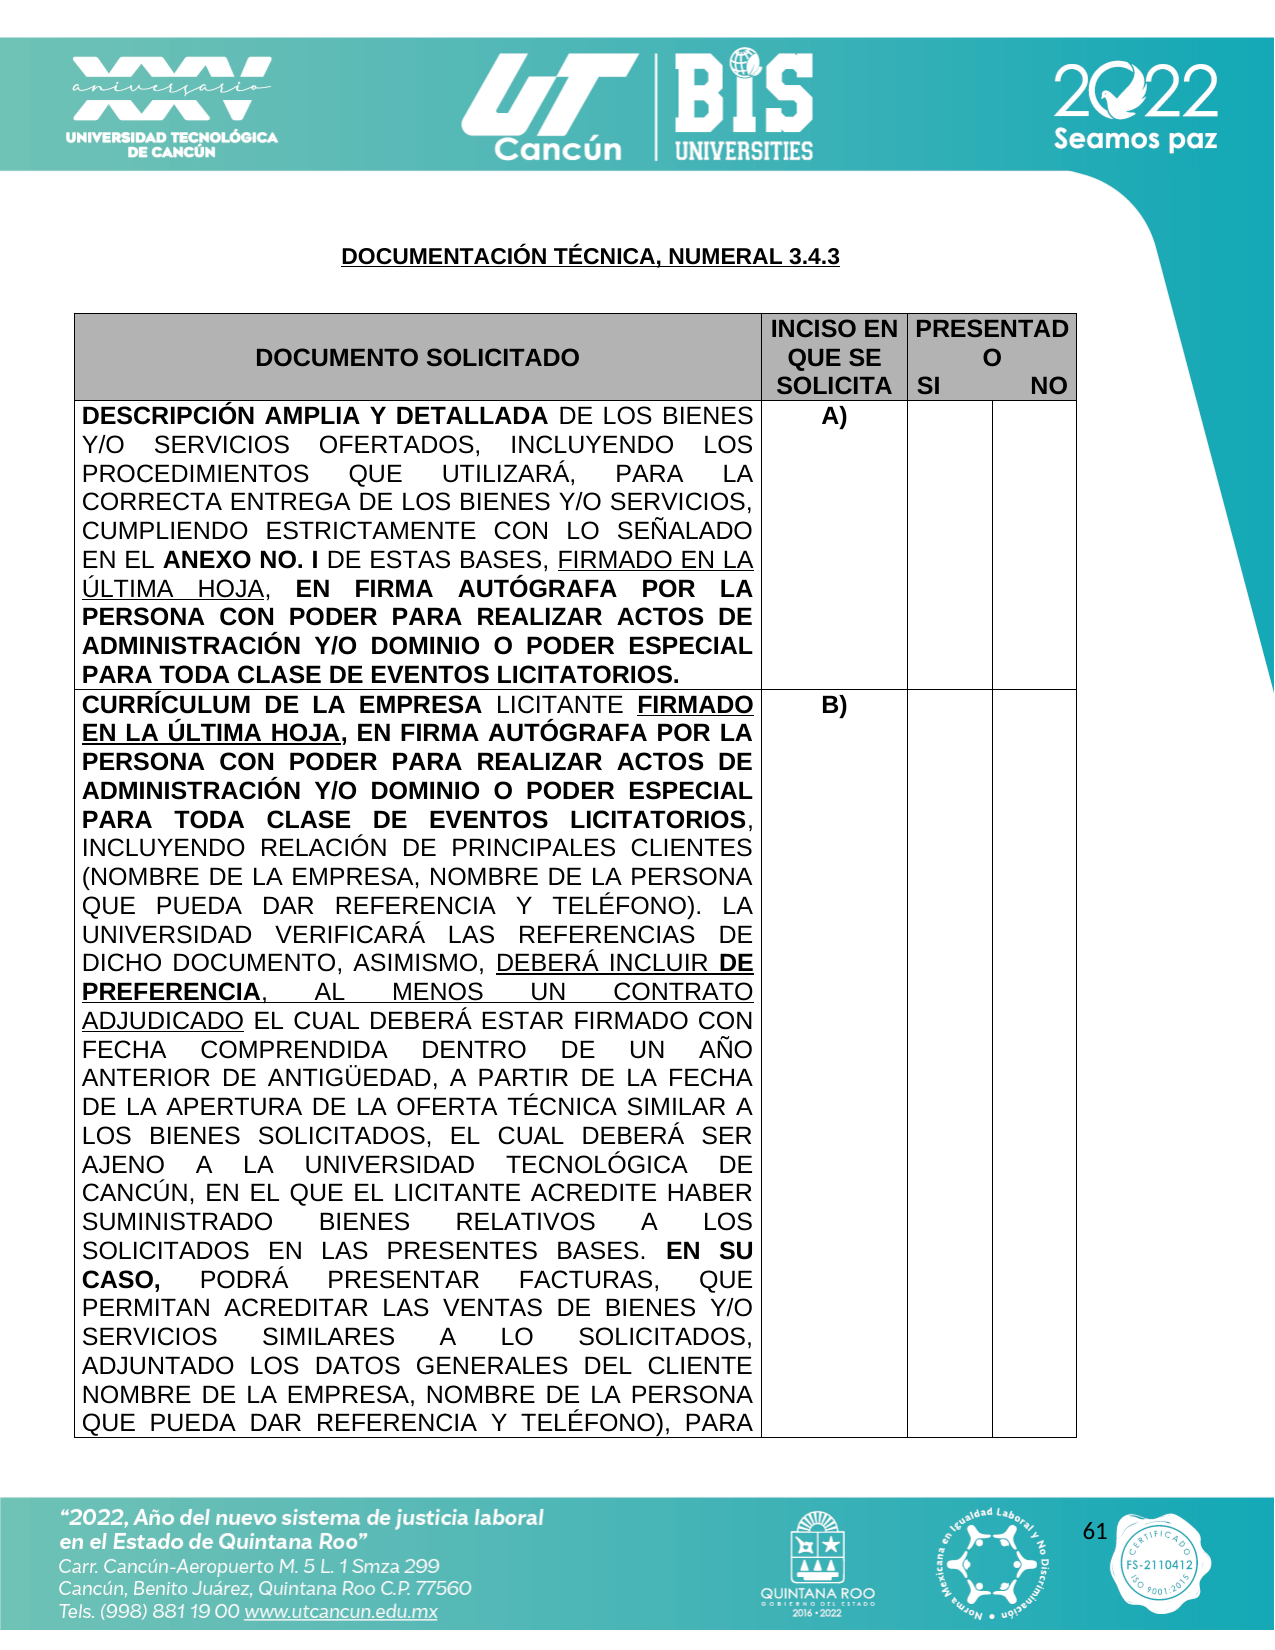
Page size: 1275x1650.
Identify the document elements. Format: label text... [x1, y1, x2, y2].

table_cell A) [762, 401, 907, 688]
table_cell [908, 401, 992, 688]
table_header INCISO EN QUE SE SOLICITA [762, 314, 907, 400]
table_cell [908, 690, 992, 1437]
text DOCUMENTACIÓN TÉCNICA, NUMERAL 3.4.3 [74, 243, 1107, 269]
table_cell [993, 401, 1076, 688]
picture [0, 0, 1274, 1650]
table_header DOCUMENTO SOLICITADO [75, 314, 761, 400]
table_cell B) [762, 690, 907, 1437]
table_cell [993, 690, 1076, 1437]
table_header PRESENTADO SI NO [908, 314, 1076, 400]
table_cell DESCRIPCIÓN AMPLIA Y DETALLADA DE LOS BIENES Y/O SERVICIOS OFERTADOS, INCLUYENDO LOS PROCEDIMIENTOS QUE UTILIZARÁ, PARA LA CORRECTA ENTREGA DE LOS BIENES Y/O SERVICIOS, CUMPLIENDO ESTRICTAMENTE CON LO SEÑALADO EN EL ANEXO NO. I DE ESTAS BASES, FIRMADO EN LA ÚLTIMA HOJA, EN FIRMA AUTÓGRAFA POR LA PERSONA CON PODER PARA REALIZAR ACTOS DE ADMINISTRACIÓN Y/O DOMINIO O PODER ESPECIAL PARA TODA CLASE DE EVENTOS LICITATORIOS. [75, 401, 761, 688]
